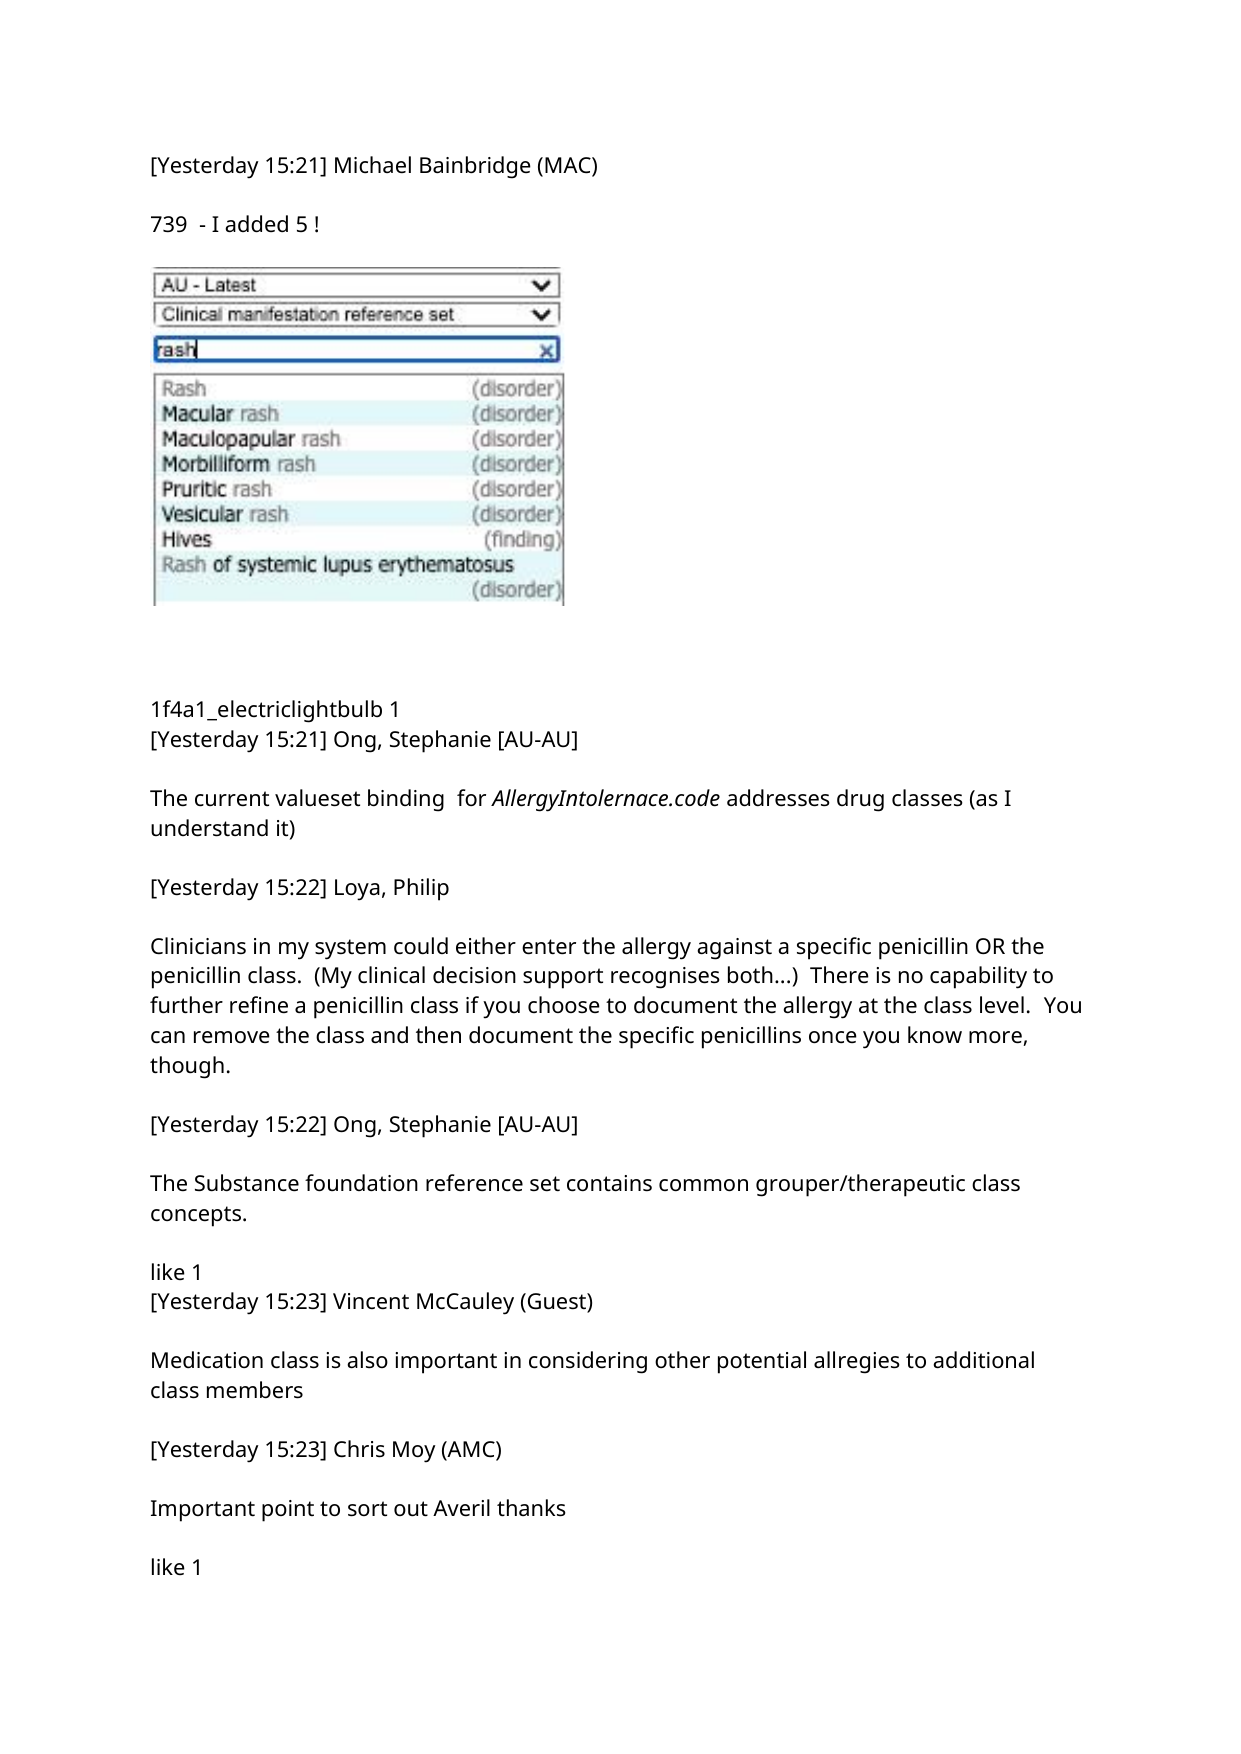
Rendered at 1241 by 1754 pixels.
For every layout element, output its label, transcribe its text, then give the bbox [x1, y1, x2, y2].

text [Yesterday 15:22] Loya, Philip [150, 872, 1090, 901]
text The current valueset binding for AllergyIntolernace.code addresses drug classes (as I understand it) [150, 783, 1090, 842]
text [Yesterday 15:23] Vincent McCauley (Guest) [150, 1286, 1090, 1316]
text Important point to sort out Averil thanks [150, 1493, 1090, 1523]
text Medication class is also important in considering other potential allregies to additional class members [150, 1345, 1090, 1405]
text 1f4a1_electriclightbulb 1 [150, 694, 1090, 724]
text Clinicians in my system could either enter the allergy against a specific penicillin OR the penicillin class. (My clinical decision support recognises both...) There is no capability to further refine a penicillin class if you choose to document the allergy at the class level. You can remove the class and then document the specific penicillins once you know more, though. [150, 931, 1090, 1079]
text [Yesterday 15:21] Michael Bainbridge (MAC) [150, 150, 1090, 180]
text 739 - I added 5 ! [150, 209, 1090, 239]
text [Yesterday 15:23] Chris Moy (AMC) [150, 1434, 1090, 1464]
text The Substance foundation reference set contains common grouper/therapeutic class concepts. [150, 1168, 1090, 1227]
text [Yesterday 15:21] Ong, Stephanie [AU-AU] [150, 724, 1090, 754]
text [Yesterday 15:22] Ong, Stephanie [AU-AU] [150, 1109, 1090, 1138]
text like 1 [150, 1552, 1090, 1582]
text like 1 [150, 1256, 1090, 1286]
picture [150, 267, 565, 606]
